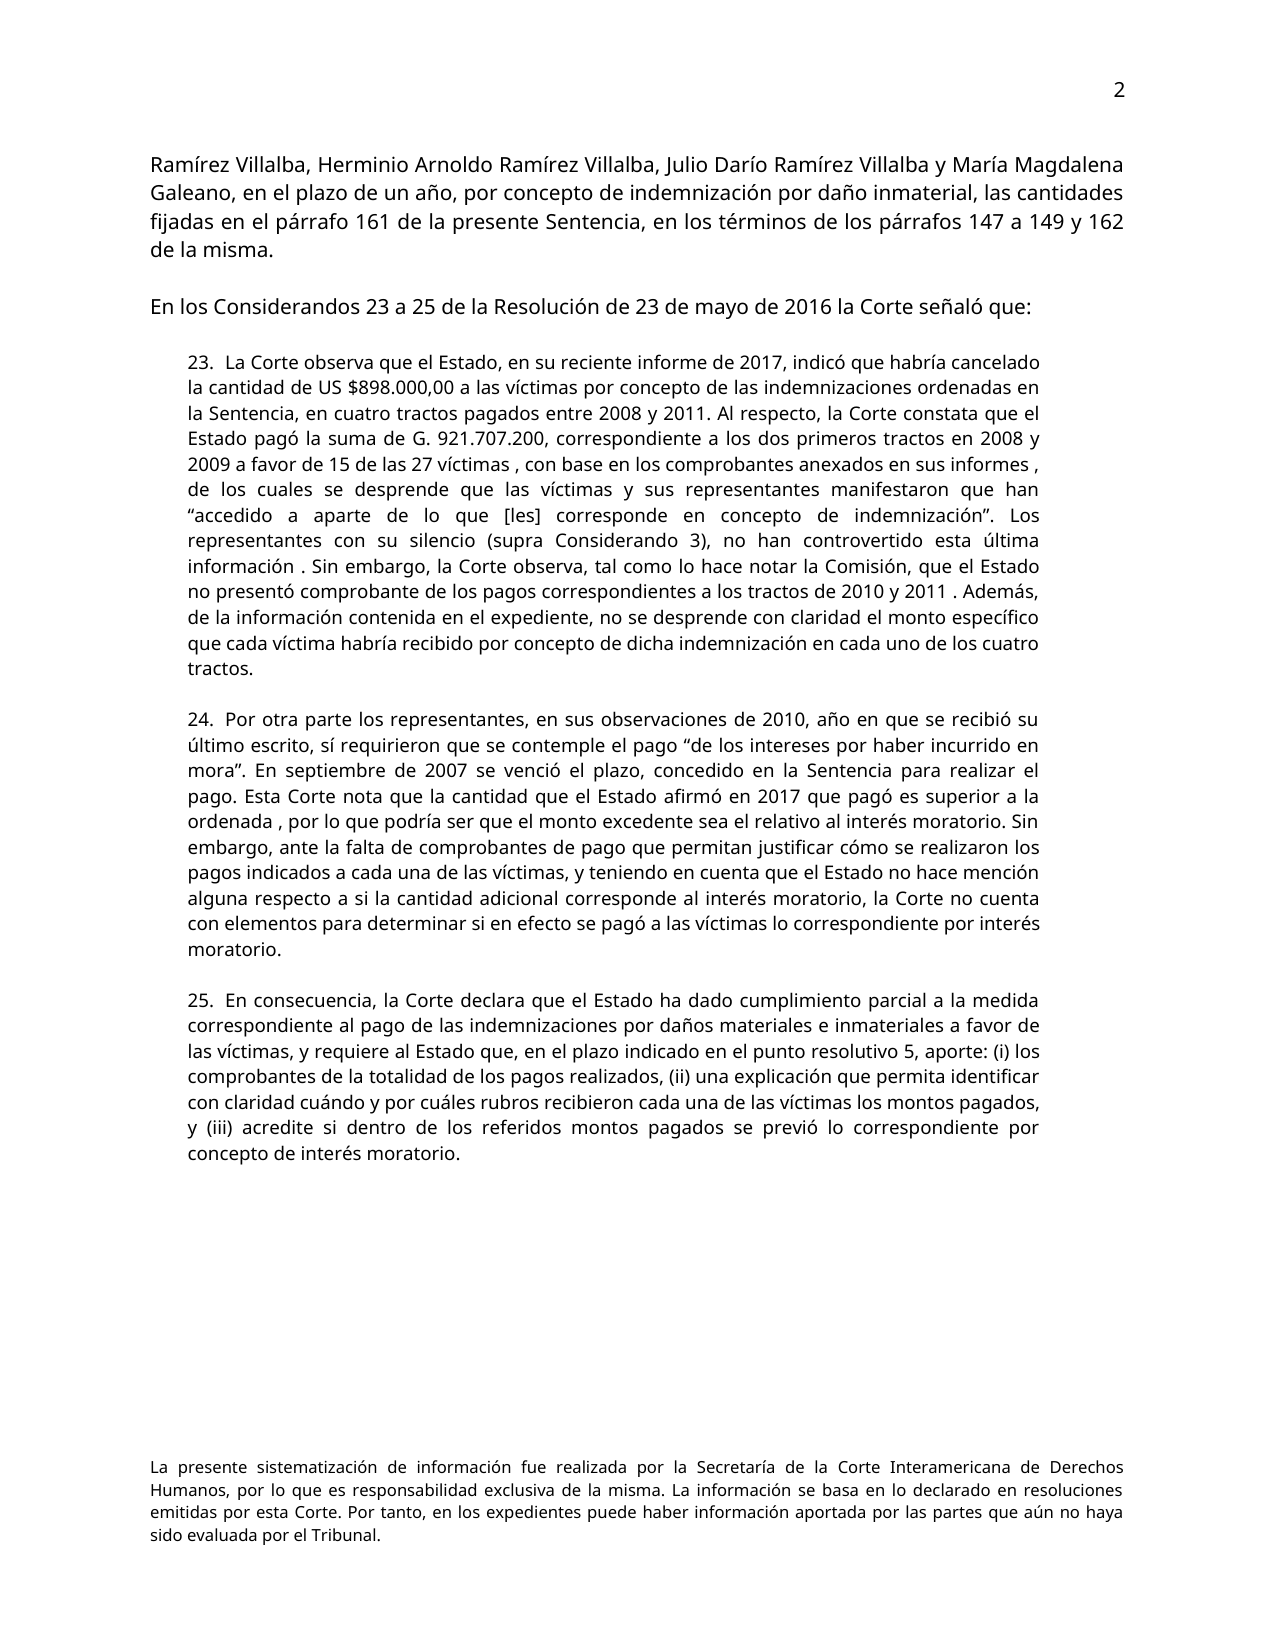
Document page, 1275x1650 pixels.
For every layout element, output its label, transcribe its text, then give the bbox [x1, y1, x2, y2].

text En los Considerandos 23 a 25 de la Resolución de 23 de mayo de 2016 la Corte señaló que: [150, 292, 1125, 321]
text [150, 150, 1125, 264]
text 25. En consecuencia, la Corte declara que el Estado ha dado cumplimiento parcial a la medida correspondiente al pago de las indemnizaciones por daños materiales e inmateriales a favor de las víctimas, y requiere al Estado que, en el plazo indicado en el punto resolutivo 5, aporte: (i) los comprobantes de la totalidad de los pagos realizados, (ii) una explicación que permita identificar con claridad cuándo y por cuáles rubros recibieron cada una de las víctimas los montos pagados, y (iii) acredite si dentro de los referidos montos pagados se previó lo correspondiente por concepto de interés moratorio. [187, 987, 1041, 1166]
text 23. La Corte observa que el Estado, en su reciente informe de 2017, indicó que habría cancelado la cantidad de US $898.000,00 a las víctimas por concepto de las indemnizaciones ordenadas en la Sentencia, en cuatro tractos pagados entre 2008 y 2011. Al respecto, la Corte constata que el Estado pagó la suma de G. 921.707.200, correspondiente a los dos primeros tractos en 2008 y 2009 a favor de 15 de las 27 víctimas , con base en los comprobantes anexados en sus informes , de los cuales se desprende que las víctimas y sus representantes manifestaron que han “accedido a aparte de lo que [les] corresponde en concepto de indemnización”. Los representantes con su silencio (supra Considerando 3), no han controvertido esta última información . Sin embargo, la Corte observa, tal como lo hace notar la Comisión, que el Estado no presentó comprobante de los pagos correspondientes a los tractos de 2010 y 2011 . Además, de la información contenida en el expediente, no se desprende con claridad el monto específico que cada víctima habría recibido por concepto de dicha indemnización en cada uno de los cuatro tractos. [187, 349, 1041, 681]
text 24. Por otra parte los representantes, en sus observaciones de 2010, año en que se recibió su último escrito, sí requirieron que se contemple el pago “de los intereses por haber incurrido en mora”. En septiembre de 2007 se venció el plazo, concedido en la Sentencia para realizar el pago. Esta Corte nota que la cantidad que el Estado afirmó en 2017 que pagó es superior a la ordenada , por lo que podría ser que el monto excedente sea el relativo al interés moratorio. Sin embargo, ante la falta de comprobantes de pago que permitan justificar cómo se realizaron los pagos indicados a cada una de las víctimas, y teniendo en cuenta que el Estado no hace mención alguna respecto a si la cantidad adicional corresponde al interés moratorio, la Corte no cuenta con elementos para determinar si en efecto se pagó a las víctimas lo correspondiente por interés moratorio. [187, 706, 1041, 962]
